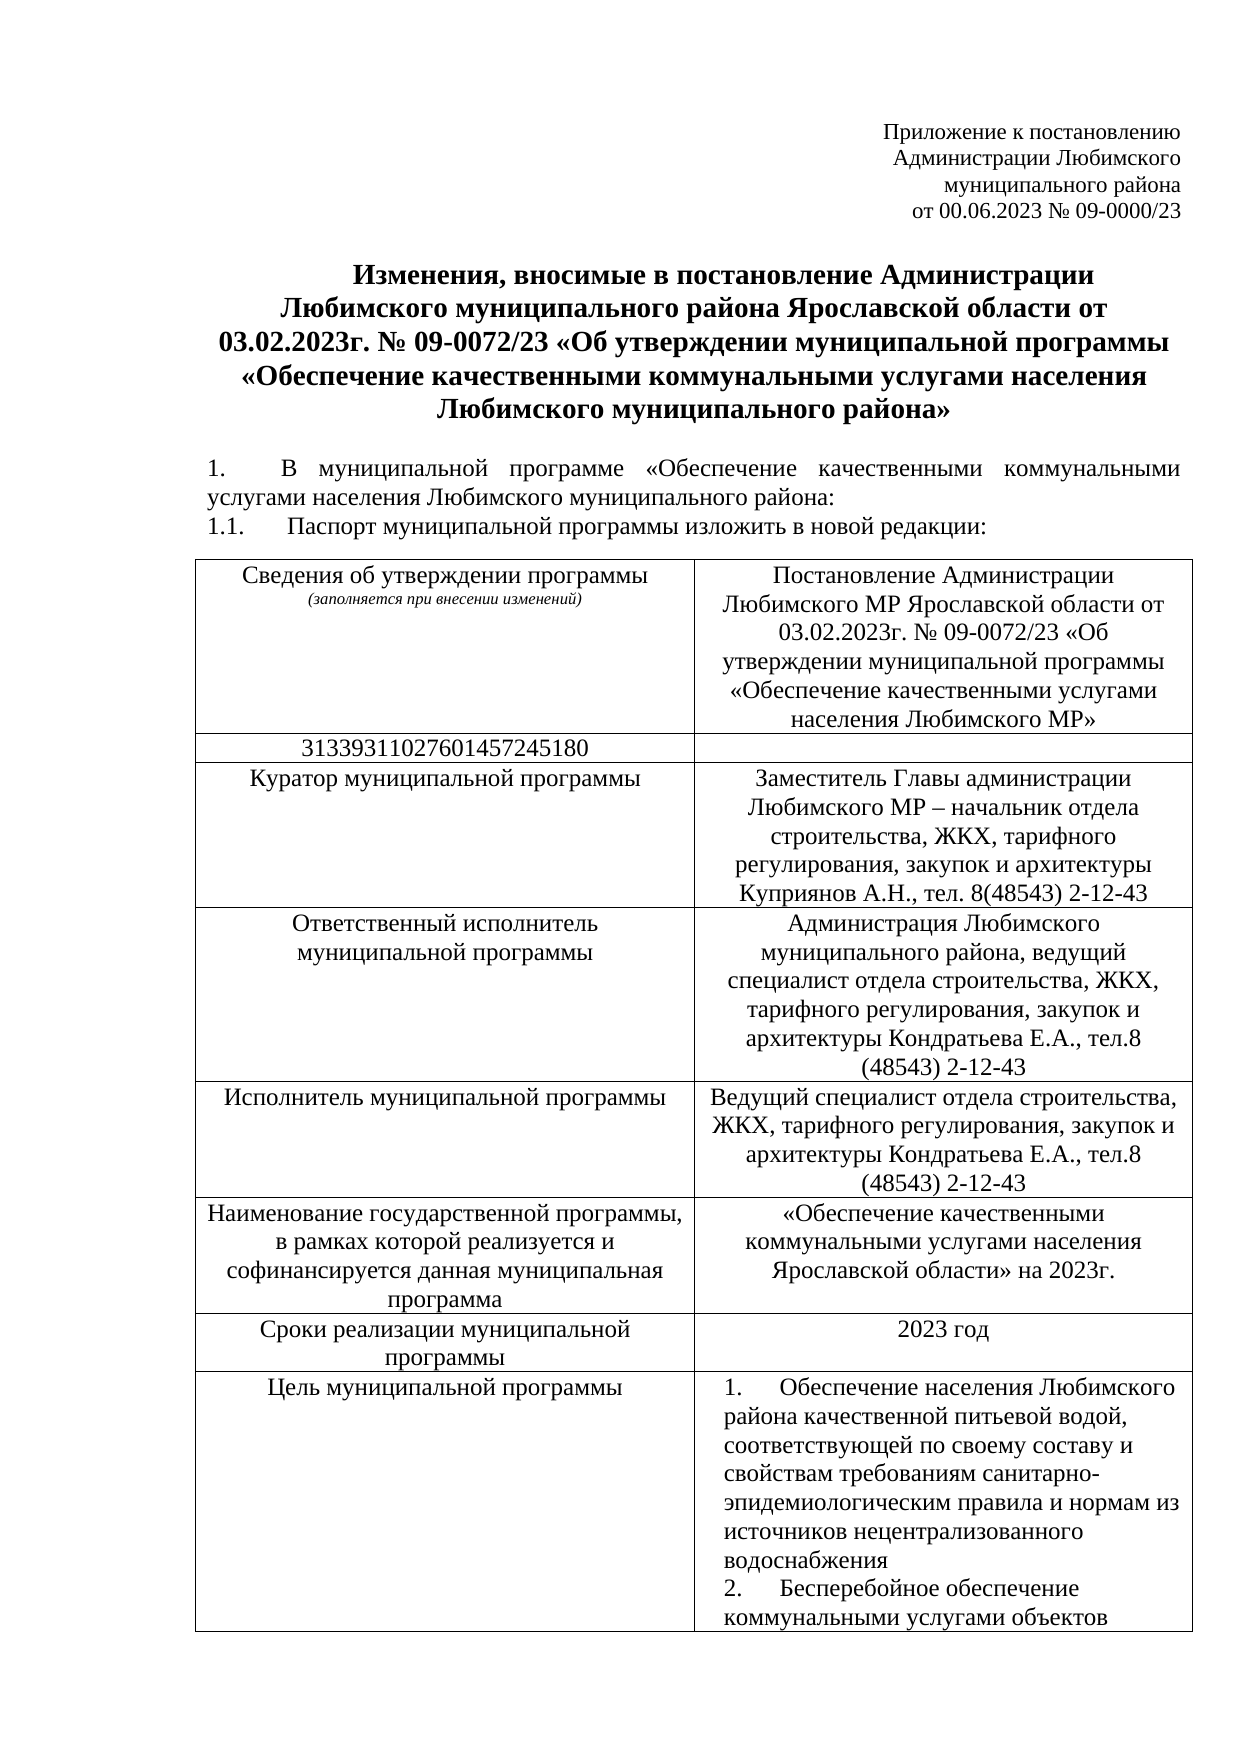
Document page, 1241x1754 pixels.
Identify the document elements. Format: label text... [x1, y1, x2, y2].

text Администрации Любимского [207, 144, 1181, 171]
text муниципального района [207, 171, 1181, 197]
table_cell Исполнитель муниципальной программы [196, 1082, 694, 1197]
table_header Постановление Администрации Любимского МР Ярославской области от 03.02.2023г. № 09-0072/23 «Об утверждении муниципальной программы «Обеспечение качественными услугами населения Любимского МР» [695, 560, 1192, 732]
table_cell Сроки реализации муниципальной программы [196, 1314, 694, 1371]
table_cell [695, 734, 1192, 762]
table_cell Ведущий специалист отдела строительства, ЖКХ, тарифного регулирования, закупок и архитектуры Кондратьева Е.А., тел.8 (48543) 2-12-43 [695, 1082, 1192, 1197]
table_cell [196, 1372, 694, 1631]
table_cell 2023 год [695, 1314, 1192, 1371]
table_cell Ответственный исполнитель муниципальной программы [196, 908, 694, 1081]
table_cell Администрация Любимского муниципального района, ведущий специалист отдела строительства, ЖКХ, тарифного регулирования, закупок и архитектуры Кондратьева Е.А., тел.8 (48543) 2-12-43 [695, 908, 1192, 1081]
list В муниципальной программе «Обеспечение качественными коммунальными услугами населения Любимского муниципального района: [207, 453, 1181, 511]
text Приложение к постановлению [207, 118, 1181, 144]
table_cell 31339311027601457245180 [196, 734, 694, 762]
table_cell Заместитель Главы администрации Любимского МР – начальник отдела строительства, ЖКХ, тарифного регулирования, закупок и архитектуры Куприянов А.Н., тел. 8(48543) 2-12-43 [695, 763, 1192, 907]
list Изменения, вносимые в постановление Администрации Любимского муниципального района Ярославской области от 03.02.2023г. № 09-0072/23 «Об утверждении муниципальной программы «Обеспечение качественными коммунальными услугами населения Любимского муниципального района» [207, 257, 1181, 425]
table_cell «Обеспечение качественными коммунальными услугами населения Ярославской области» на 2023г. [695, 1198, 1192, 1313]
list Паспорт муниципальной программы изложить в новой редакции: [207, 511, 1181, 540]
table_header Сведения об утверждении программы (заполняется при внесении изменений) [196, 560, 694, 732]
table_cell Куратор муниципальной программы [196, 763, 694, 907]
text от 00.06.2023 № 09-0000/23 [207, 197, 1181, 223]
table_cell Наименование государственной программы, в рамках которой реализуется и софинансируется данная муниципальная программа [196, 1198, 694, 1313]
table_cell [695, 1372, 1192, 1631]
